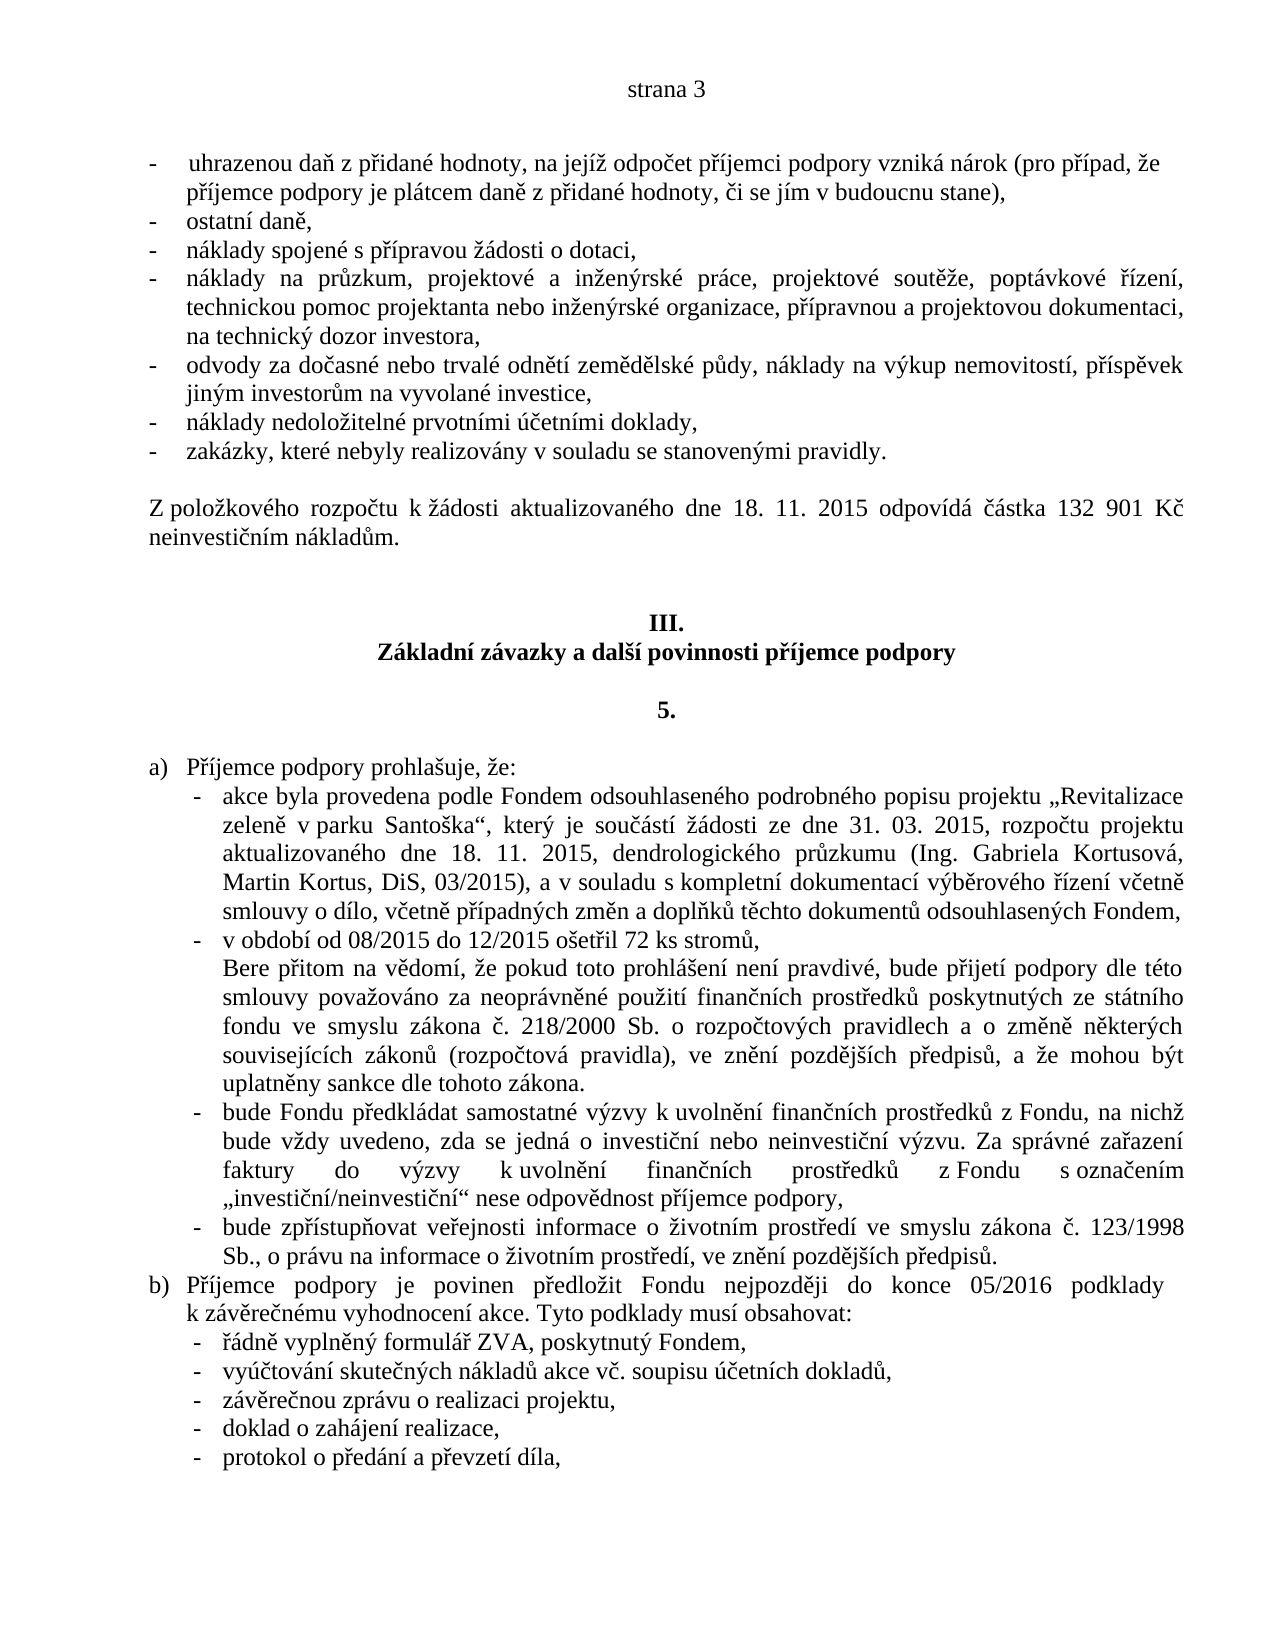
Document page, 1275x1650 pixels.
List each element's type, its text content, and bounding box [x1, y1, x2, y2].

list Příjemce podpory je povinen předložit Fondu nejpozději do konce 05/2016 podklady k závěrečnému vyhodnocení akce. Tyto podklady musí obsahovat: [148, 1270, 1184, 1327]
list Příjemce podpory prohlašuje, že: [148, 752, 1184, 781]
list akce byla provedena podle Fondem odsouhlaseného podrobného popisu projektu „Revitalizace zeleně v parku Santoška“, který je součástí žádosti ze dne 31. 03. 2015, rozpočtu projektu aktualizovaného dne 18. 11. 2015, dendrologického průzkumu (Ing. Gabriela Kortusová, Martin Kortus, DiS, 03/2015), a v souladu s kompletní dokumentací výběrového řízení včetně smlouvy o dílo, včetně případných změn a doplňků těchto dokumentů odsouhlasených Fondem, [193, 781, 1184, 925]
list bude zpřístupňovat veřejnosti informace o životním prostředí ve smyslu zákona č. 123/1998 Sb., o právu na informace o životním prostředí, ve znění pozdějších předpisů. [193, 1212, 1184, 1270]
text Z položkového rozpočtu k žádosti aktualizovaného dne 18. 11. 2015 odpovídá částka 132 901 Kč neinvestičním nákladům. [148, 493, 1184, 551]
list náklady nedoložitelné prvotními účetními doklady, [148, 407, 1184, 436]
text III. [148, 608, 1184, 637]
list zakázky, které nebyly realizovány v souladu se stanovenými pravidly. [148, 436, 1184, 465]
list bude Fondu předkládat samostatné výzvy k uvolnění finančních prostředků z Fondu, na nichž bude vždy uvedeno, zda se jedná o investiční nebo neinvestiční výzvu. Za správné zařazení faktury do výzvy k uvolnění finančních prostředků z Fondu s označením „investiční/neinvestiční“ nese odpovědnost příjemce podpory, [193, 1097, 1184, 1212]
list uhrazenou daň z přidané hodnoty, na jejíž odpočet příjemci podpory vzniká nárok (pro případ, že [148, 148, 1184, 177]
list vyúčtování skutečných nákladů akce vč. soupisu účetních dokladů, [193, 1356, 1184, 1385]
list v období od 08/2015 do 12/2015 ošetřil 72 ks stromů, [193, 925, 1184, 953]
list řádně vyplněný formulář ZVA, poskytnutý Fondem, [193, 1327, 1184, 1356]
text Bere přitom na vědomí, že pokud toto prohlášení není pravdivé, bude přijetí podpory dle této smlouvy považováno za neoprávněné použití finančních prostředků poskytnutých ze státního fondu ve smyslu zákona č. 218/2000 Sb. o rozpočtových pravidlech a o změně některých souvisejících zákonů (rozpočtová pravidla), ve znění pozdějších předpisů, a že mohou být uplatněny sankce dle tohoto zákona. [222, 953, 1184, 1097]
list závěrečnou zprávu o realizaci projektu, [193, 1385, 1184, 1413]
list náklady spojené s přípravou žádosti o dotaci, [148, 235, 1184, 263]
list ostatní daně, [148, 206, 1184, 235]
text 5. [148, 695, 1184, 723]
list náklady na průzkum, projektové a inženýrské práce, projektové soutěže, poptávkové řízení, technickou pomoc projektanta nebo inženýrské organizace, přípravnou a projektovou dokumentaci, na technický dozor investora, [148, 263, 1184, 350]
list odvody za dočasné nebo trvalé odnětí zemědělské půdy, náklady na výkup nemovitostí, příspěvek jiným investorům na vyvolané investice, [148, 350, 1184, 407]
list protokol o předání a převzetí díla, [193, 1442, 1184, 1471]
text Základní závazky a další povinnosti příjemce podpory [148, 637, 1184, 666]
text příjemce podpory je plátcem daně z přidané hodnoty, či se jím v budoucnu stane), [148, 177, 1184, 206]
list doklad o zahájení realizace, [193, 1413, 1184, 1442]
